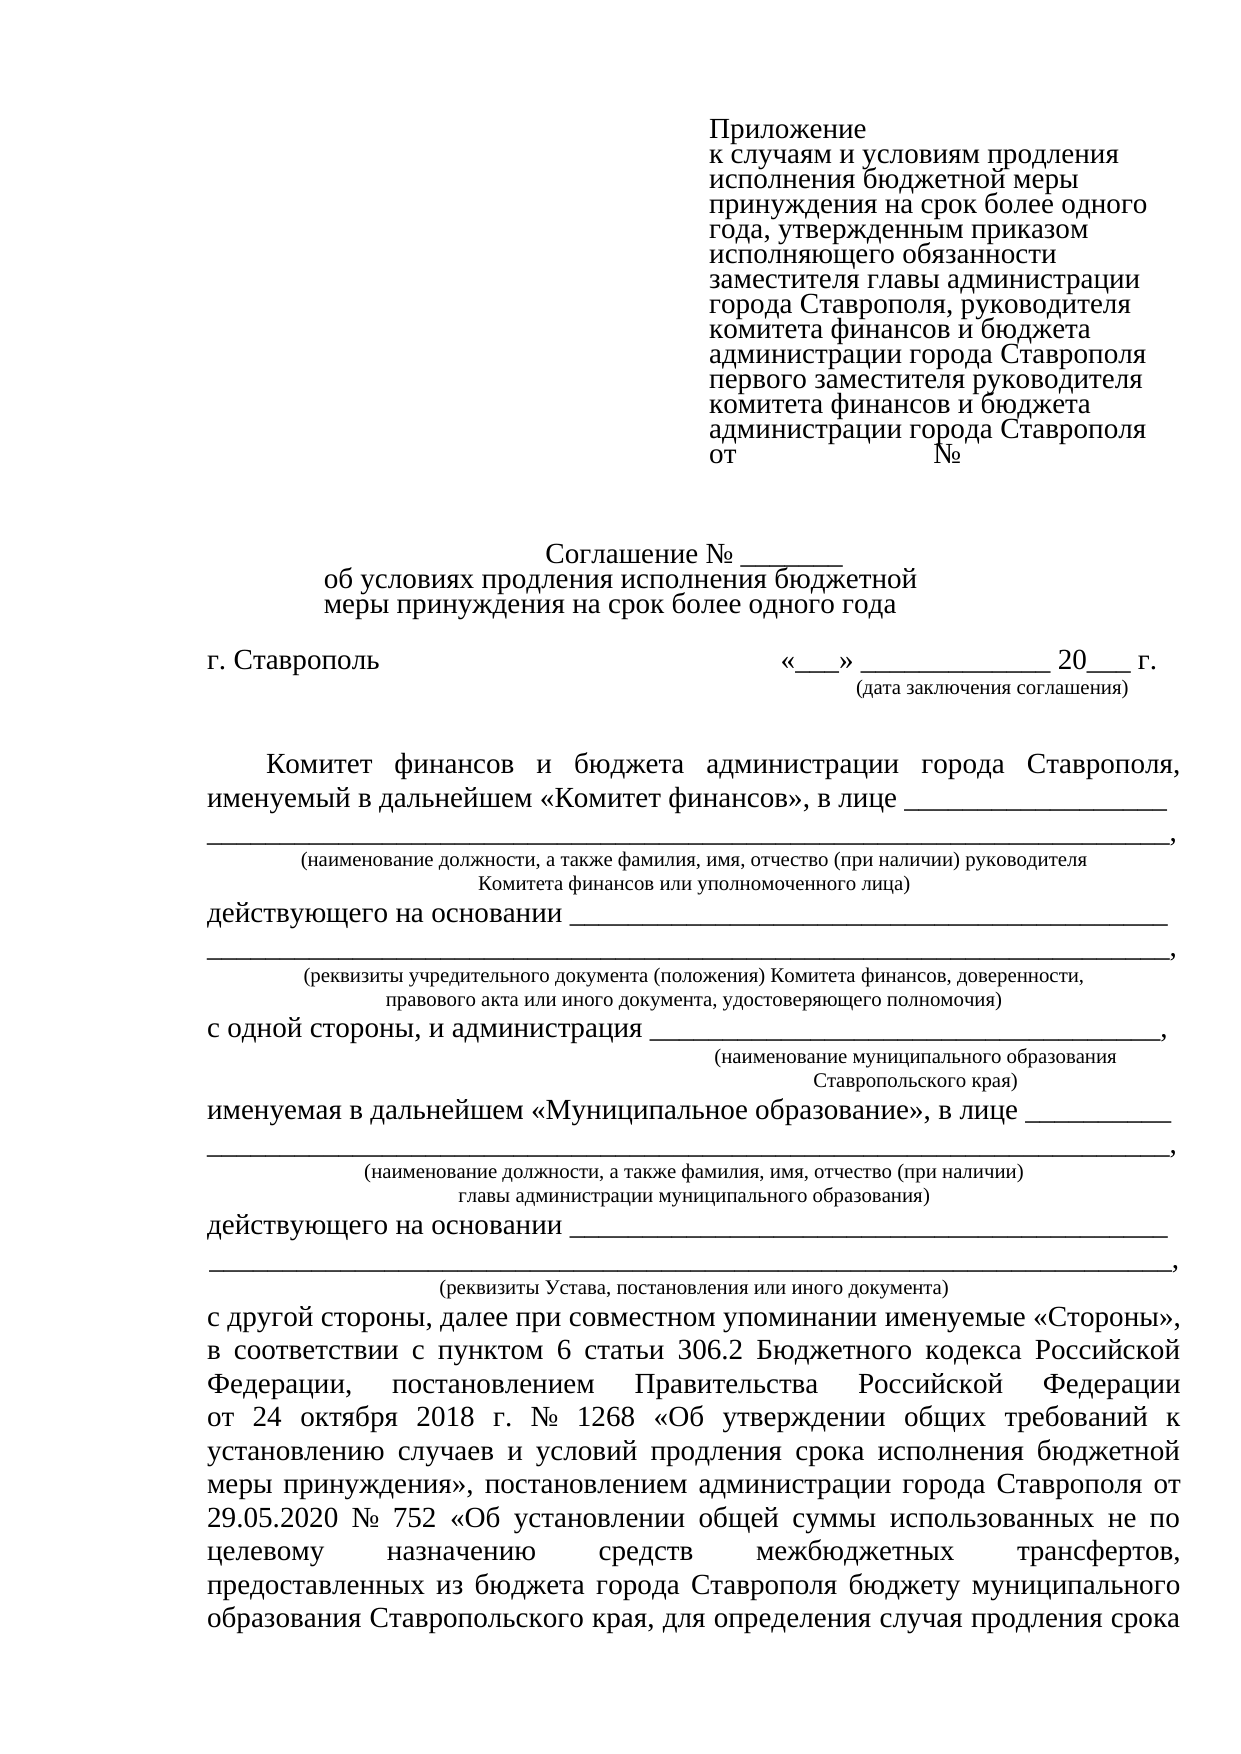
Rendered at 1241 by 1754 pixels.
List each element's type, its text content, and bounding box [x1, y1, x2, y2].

text именуемая в дальнейшем «Муниципальное образование», в лице __________ [207, 1092, 1181, 1126]
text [207, 1299, 1181, 1634]
text меры принуждения на срок более одного года [207, 593, 1181, 618]
text об условиях продления исполнения бюджетной [207, 568, 1181, 593]
text от № [709, 443, 1181, 468]
text г. Ставрополь «___» _____________ 20___ г. [207, 642, 1181, 675]
text __________________________________________________________________, [207, 929, 1181, 962]
text Комитет финансов и бюджета администрации города Ставрополя, именуемый в дальнейшем «Комитет финансов», в лице __________________ [207, 747, 1181, 814]
text действующего на основании _________________________________________ [207, 895, 1181, 929]
text Приложение [709, 118, 1181, 143]
text (наименование должности, а также фамилия, имя, отчество (при наличии) [207, 1159, 1181, 1183]
text Комитета финансов или уполномоченного лица) [207, 871, 1181, 895]
text действующего на основании _________________________________________ [207, 1207, 1181, 1241]
text __________________________________________________________________, [207, 814, 1181, 847]
text (наименование муниципального образования Ставропольского края) [650, 1044, 1181, 1092]
text Соглашение № _______ [207, 543, 1181, 568]
text правового акта или иного документа, удостоверяющего полномочия) [207, 987, 1181, 1011]
text (дата заключения соглашения) [207, 675, 1181, 699]
text (наименование должности, а также фамилия, имя, отчество (при наличии) руководителя [207, 847, 1181, 871]
text к случаям и условиям продления исполнения бюджетной меры принуждения на срок более одного года, утвержденным приказом исполняющего обязанности заместителя главы администрации города Ставрополя, руководителя комитета финансов и бюджета администрации города Ставрополя первого заместителя руководителя комитета финансов и бюджета администрации города Ставрополя [709, 143, 1181, 443]
text __________________________________________________________________, [207, 1126, 1181, 1159]
text __________________________________________________________________,(реквизиты Устава, постановления или иного документа) [207, 1241, 1181, 1299]
text главы администрации муниципального образования) [207, 1183, 1181, 1207]
text (реквизиты учредительного документа (положения) Комитета финансов, доверенности, [207, 962, 1181, 987]
text с одной стороны, и администрация ___________________________________, [207, 1011, 1181, 1044]
